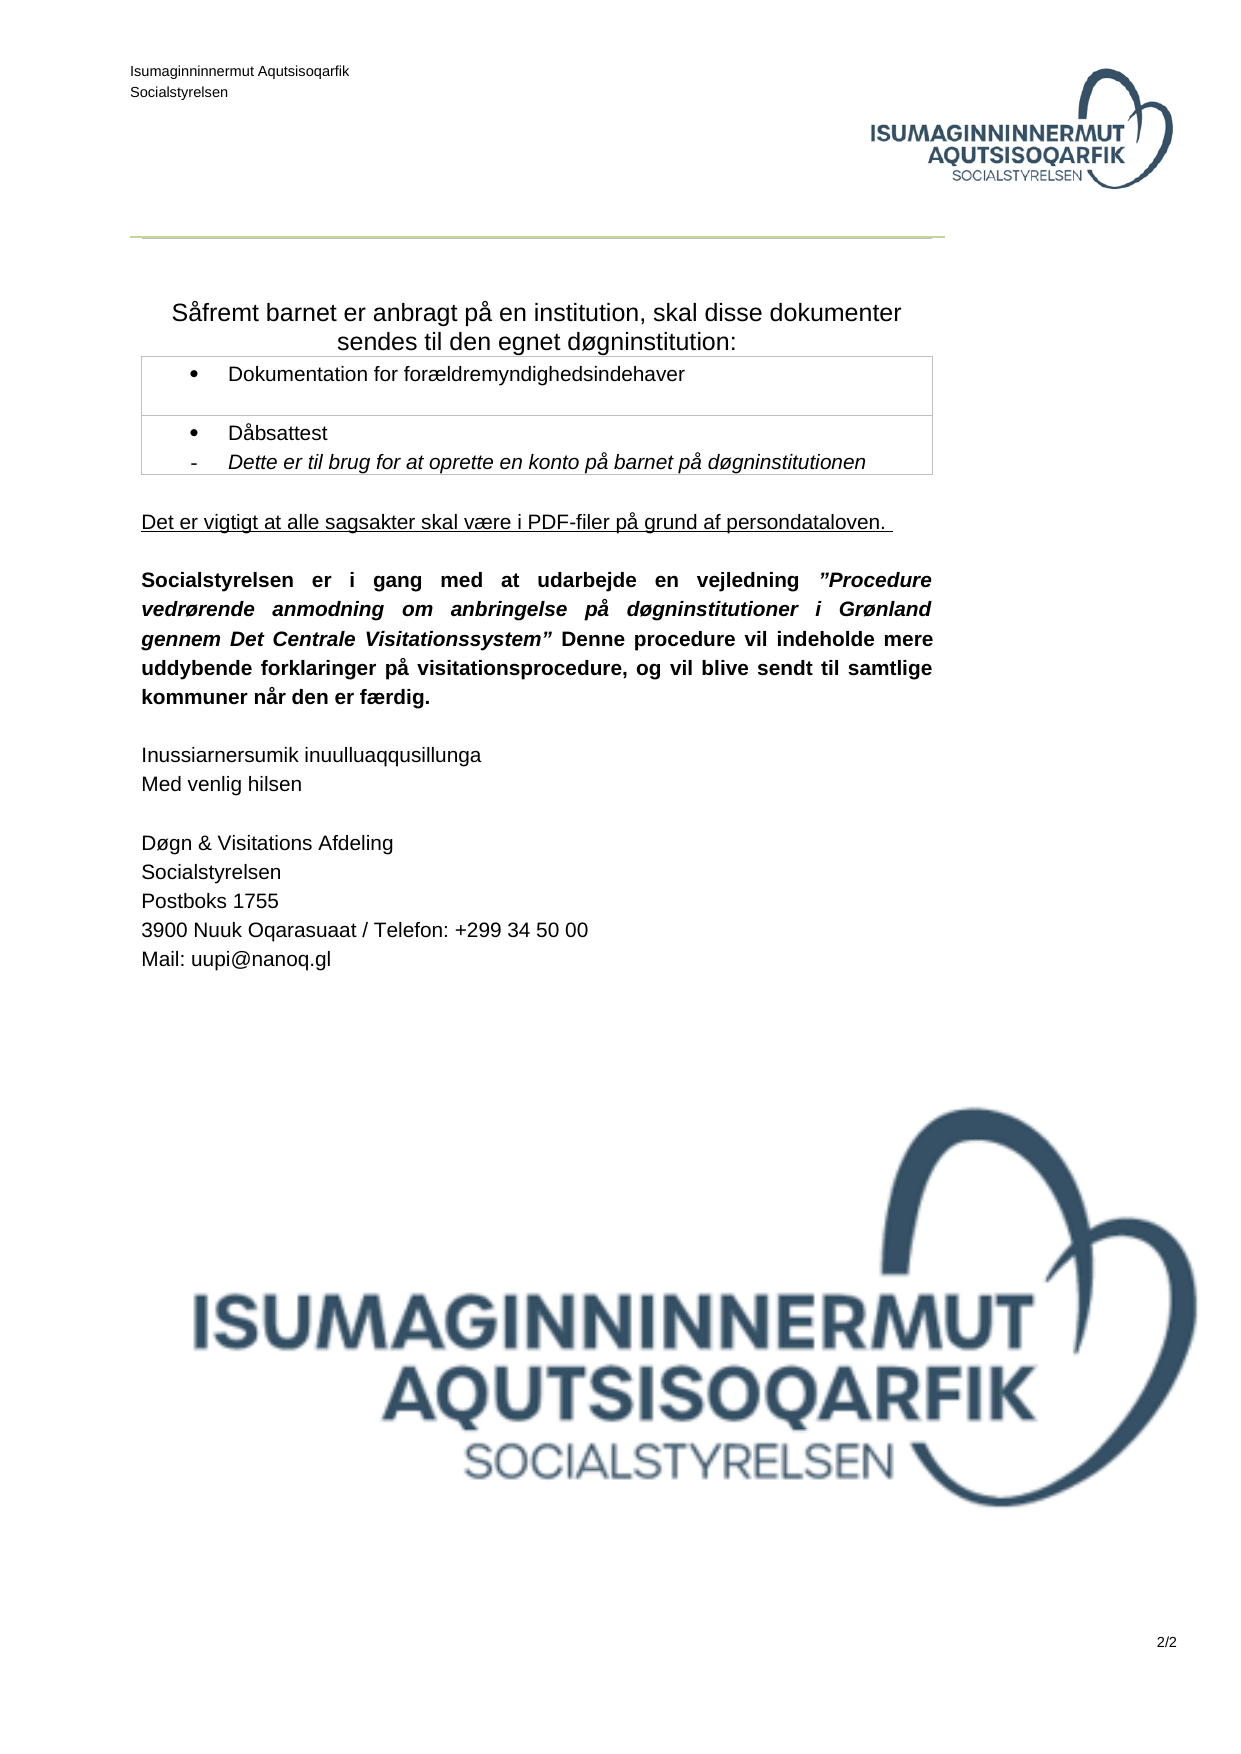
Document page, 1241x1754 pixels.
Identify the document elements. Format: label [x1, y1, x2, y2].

picture [864, 62, 1186, 202]
picture [173, 1089, 1241, 1551]
